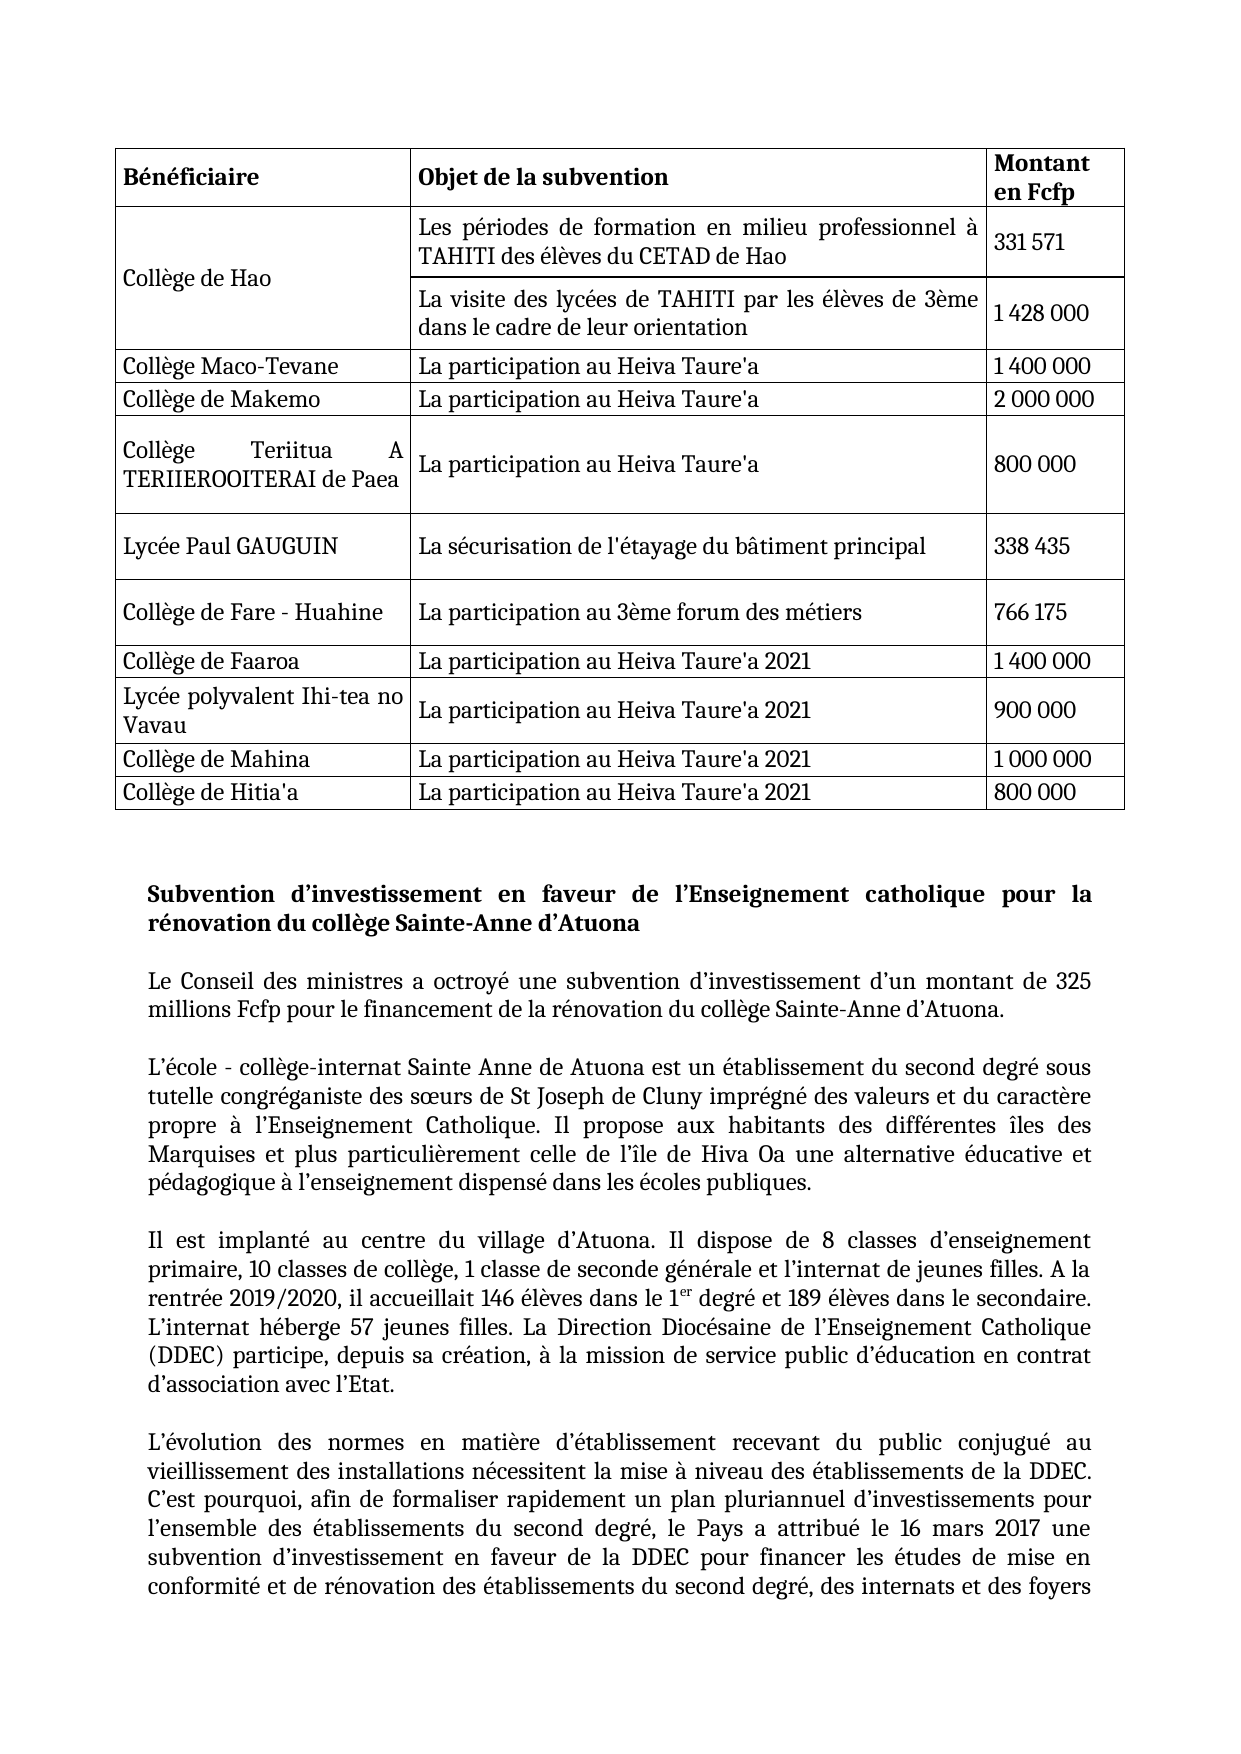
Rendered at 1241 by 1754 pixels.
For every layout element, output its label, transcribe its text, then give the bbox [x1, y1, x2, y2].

table_cell 331 571 [987, 207, 1124, 276]
table_cell Collège de Hitia'a [116, 777, 410, 808]
table_cell Collège de Fare - Huahine [116, 580, 410, 644]
table_cell Collège de Hao [116, 207, 410, 349]
text Il est implanté au centre du village d’Atuona. Il dispose de 8 classes d’enseignement primaire, 10 classes de collège, 1 classe de seconde générale et l’internat de jeunes filles. A la rentrée 2019/2020, il accueillait 146 élèves dans le 1er degré et 189 élèves dans le secondaire. L’internat héberge 57 jeunes filles. La Direction Diocésaine de l’Enseignement Catholique (DDEC) participe, depuis sa création, à la mission de service public d’éducation en contrat d’association avec l’Etat. [148, 1226, 1093, 1399]
table_cell 1 000 000 [987, 744, 1124, 776]
table_header Bénéficiaire [116, 149, 410, 206]
table_cell Collège de Mahina [116, 744, 410, 776]
table_cell 1 428 000 [987, 278, 1124, 349]
text L’école - collège-internat Sainte Anne de Atuona est un établissement du second degré sous tutelle congréganiste des sœurs de St Joseph de Cluny imprégné des valeurs et du caractère propre à l’Enseignement Catholique. Il propose aux habitants des différentes îles des Marquises et plus particulièrement celle de l’île de Hiva Oa une alternative éducative et pédagogique à l’enseignement dispensé dans les écoles publiques. [148, 1053, 1093, 1197]
table_cell Collège de Makemo [116, 383, 410, 415]
table_cell 900 000 [987, 678, 1124, 743]
table_cell La visite des lycées de TAHITI par les élèves de 3ème dans le cadre de leur orientation [411, 278, 986, 349]
table_cell 800 000 [987, 416, 1124, 513]
table_cell Lycée polyvalent Ihi-tea no Vavau [116, 678, 410, 743]
table_cell La participation au Heiva Taure'a [411, 350, 986, 382]
table_cell 1 400 000 [987, 350, 1124, 382]
table_cell Collège Maco-Tevane [116, 350, 410, 382]
table_cell Lycée Paul GAUGUIN [116, 514, 410, 579]
text Le Conseil des ministres a octroyé une subvention d’investissement d’un montant de 325 millions Fcfp pour le financement de la rénovation du collège Sainte-Anne d’Atuona. [148, 967, 1093, 1024]
table_cell 800 000 [987, 777, 1124, 808]
table_cell La participation au Heiva Taure'a [411, 416, 986, 513]
table_cell La participation au Heiva Taure'a 2021 [411, 777, 986, 808]
table_cell Collège de Faaroa [116, 646, 410, 677]
table_cell La participation au Heiva Taure'a 2021 [411, 646, 986, 677]
table_cell 338 435 [987, 514, 1124, 579]
table_header Objet de la subvention [411, 149, 986, 206]
text Subvention d’investissement en faveur de l’Enseignement catholique pour la rénovation du collège Sainte-Anne d’Atuona [148, 880, 1093, 937]
table_cell 766 175 [987, 580, 1124, 644]
table_cell Les périodes de formation en milieu professionnel à TAHITI des élèves du CETAD de Hao [411, 207, 986, 276]
table_cell La participation au 3ème forum des métiers [411, 580, 986, 644]
table_cell 1 400 000 [987, 646, 1124, 677]
table_cell La participation au Heiva Taure'a 2021 [411, 744, 986, 776]
table_cell La participation au Heiva Taure'a 2021 [411, 678, 986, 743]
table_cell La participation au Heiva Taure'a [411, 383, 986, 415]
table_cell 2 000 000 [987, 383, 1124, 415]
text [148, 1428, 1093, 1600]
table_header Montant en Fcfp [987, 149, 1124, 206]
table_cell Collège Teriitua A TERIIEROOITERAI de Paea [116, 416, 410, 513]
table_cell La sécurisation de l'étayage du bâtiment principal [411, 514, 986, 579]
